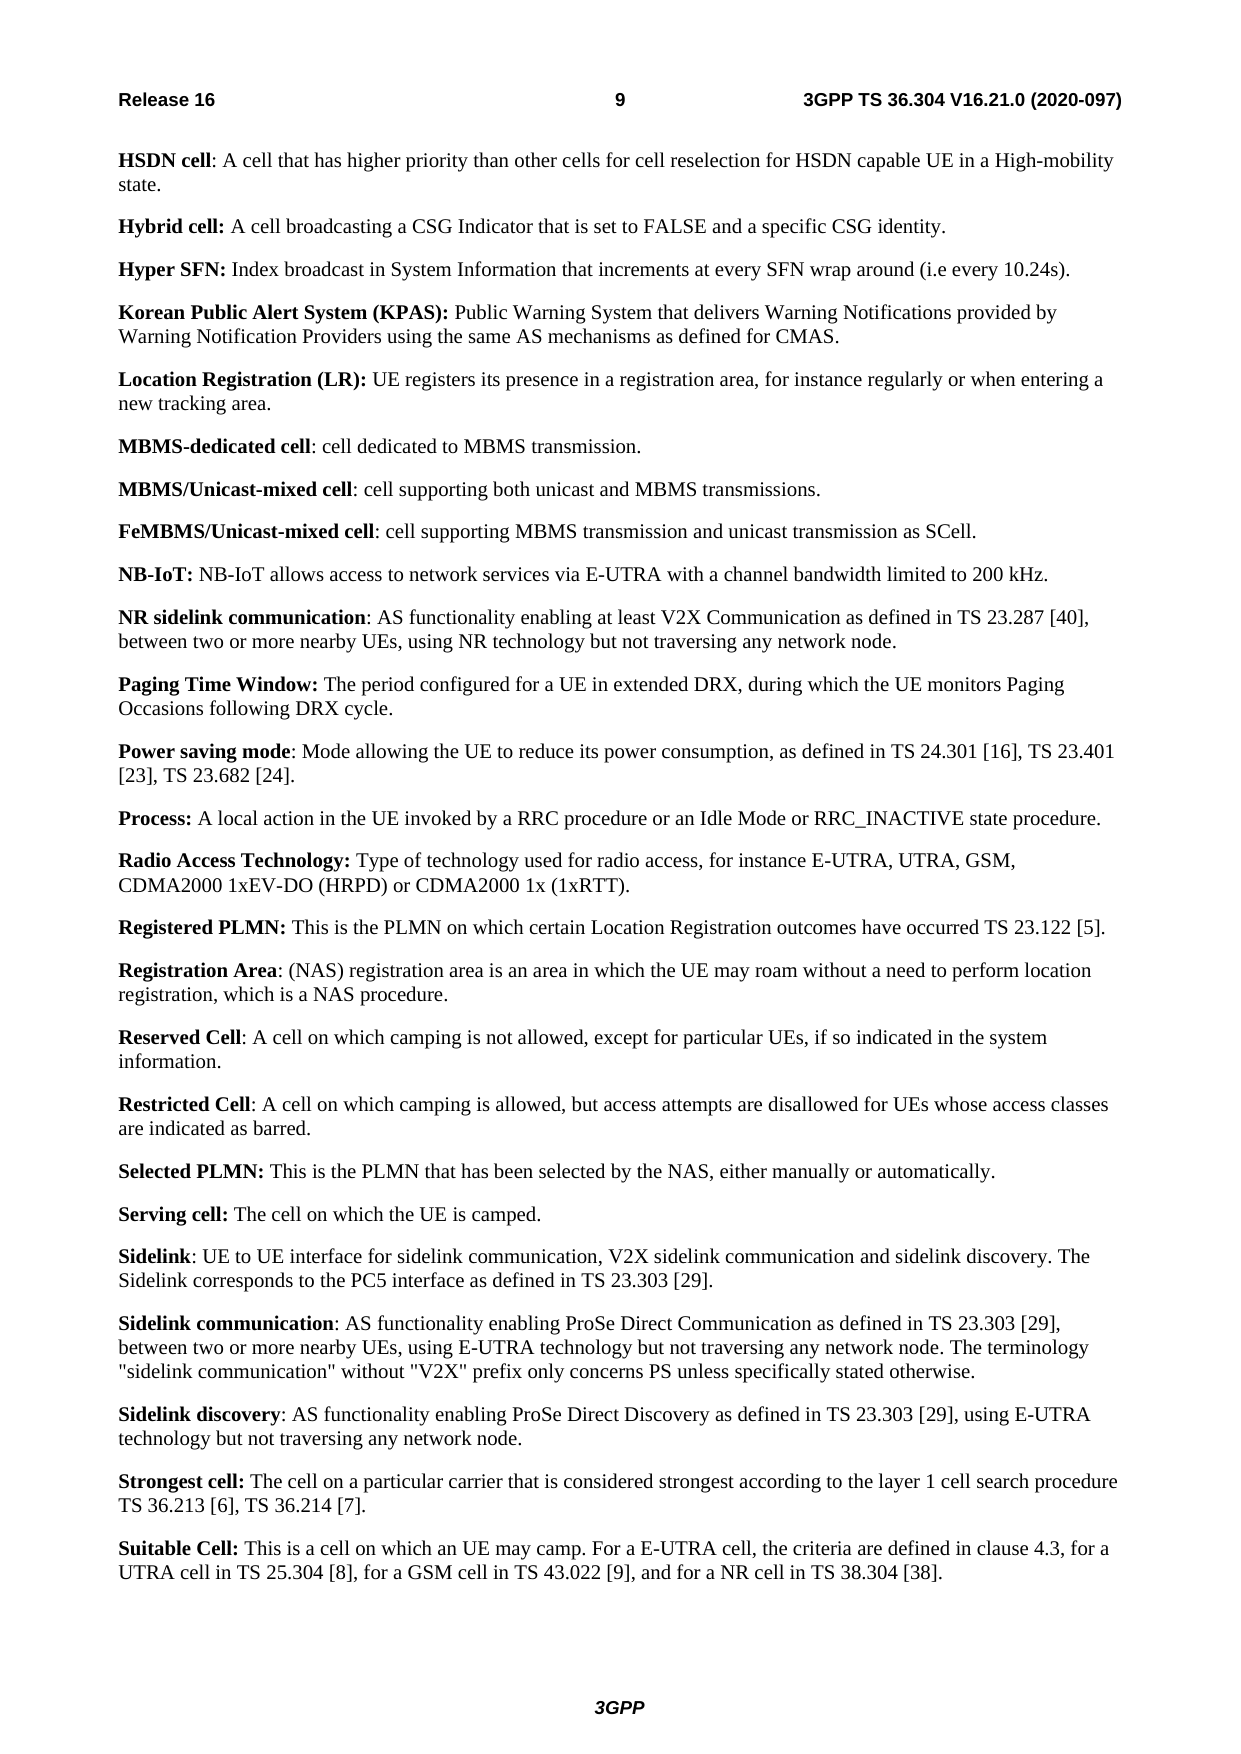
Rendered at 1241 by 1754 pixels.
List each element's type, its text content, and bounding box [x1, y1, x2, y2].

text Reserved Cell: A cell on which camping is not allowed, except for particular UEs, if so indicated in the system information. [118, 1025, 1122, 1073]
text MBMS/Unicast-mixed cell: cell supporting both unicast and MBMS transmissions. [118, 477, 1122, 501]
text NB-IoT: NB-IoT allows access to network services via E-UTRA with a channel bandwidth limited to 200 kHz. [118, 562, 1122, 586]
text Power saving mode: Mode allowing the UE to reduce its power consumption, as defined in TS 24.301 [16], TS 23.401 [23], TS 23.682 [24]. [118, 739, 1122, 787]
text HSDN cell: A cell that has higher priority than other cells for cell reselection for HSDN capable UE in a High-mobility state. [118, 147, 1122, 196]
text Registration Area: (NAS) registration area is an area in which the UE may roam without a need to perform location registration, which is a NAS procedure. [118, 958, 1122, 1006]
text Paging Time Window: The period configured for a UE in extended DRX, during which the UE monitors Paging Occasions following DRX cycle. [118, 672, 1122, 720]
text Strongest cell: The cell on a particular carrier that is considered strongest according to the layer 1 cell search procedure TS 36.213 [6], TS 36.214 [7]. [118, 1469, 1122, 1517]
text Selected PLMN: This is the PLMN that has been selected by the NAS, either manually or automatically. [118, 1159, 1122, 1183]
text Sidelink discovery: AS functionality enabling ProSe Direct Discovery as defined in TS 23.303 [29], using E-UTRA technology but not traversing any network node. [118, 1402, 1122, 1450]
text FeMBMS/Unicast-mixed cell: cell supporting MBMS transmission and unicast transmission as SCell. [118, 519, 1122, 543]
text Korean Public Alert System (KPAS): Public Warning System that delivers Warning Notifications provided by Warning Notification Providers using the same AS mechanisms as defined for CMAS. [118, 300, 1122, 348]
text MBMS-dedicated cell: cell dedicated to MBMS transmission. [118, 434, 1122, 458]
text Process: A local action in the UE invoked by a RRC procedure or an Idle Mode or RRC_INACTIVE state procedure. [118, 806, 1122, 830]
text Hybrid cell: A cell broadcasting a CSG Indicator that is set to FALSE and a specific CSG identity. [118, 214, 1122, 238]
text Sidelink: UE to UE interface for sidelink communication, V2X sidelink communication and sidelink discovery. The Sidelink corresponds to the PC5 interface as defined in TS 23.303 [29]. [118, 1244, 1122, 1292]
text Restricted Cell: A cell on which camping is allowed, but access attempts are disallowed for UEs whose access classes are indicated as barred. [118, 1092, 1122, 1140]
text Suitable Cell: This is a cell on which an UE may camp. For a E-UTRA cell, the criteria are defined in clause 4.3, for a UTRA cell in TS 25.304 [8], for a GSM cell in TS 43.022 [9], and for a NR cell in TS 38.304 [38]. [118, 1536, 1122, 1584]
text NR sidelink communication: AS functionality enabling at least V2X Communication as defined in TS 23.287 [40], between two or more nearby UEs, using NR technology but not traversing any network node. [118, 605, 1122, 653]
text Registered PLMN: This is the PLMN on which certain Location Registration outcomes have occurred TS 23.122 [5]. [118, 915, 1122, 939]
text Radio Access Technology: Type of technology used for radio access, for instance E-UTRA, UTRA, GSM, CDMA2000 1xEV-DO (HRPD) or CDMA2000 1x (1xRTT). [118, 848, 1122, 897]
text Serving cell: The cell on which the UE is camped. [118, 1202, 1122, 1226]
text Location Registration (LR): UE registers its presence in a registration area, for instance regularly or when entering a new tracking area. [118, 367, 1122, 415]
text Hyper SFN: Index broadcast in System Information that increments at every SFN wrap around (i.e every 10.24s). [118, 257, 1122, 281]
text Sidelink communication: AS functionality enabling ProSe Direct Communication as defined in TS 23.303 [29], between two or more nearby UEs, using E-UTRA technology but not traversing any network node. The terminology "sidelink communication" without "V2X" prefix only concerns PS unless specifically stated otherwise. [118, 1311, 1122, 1383]
